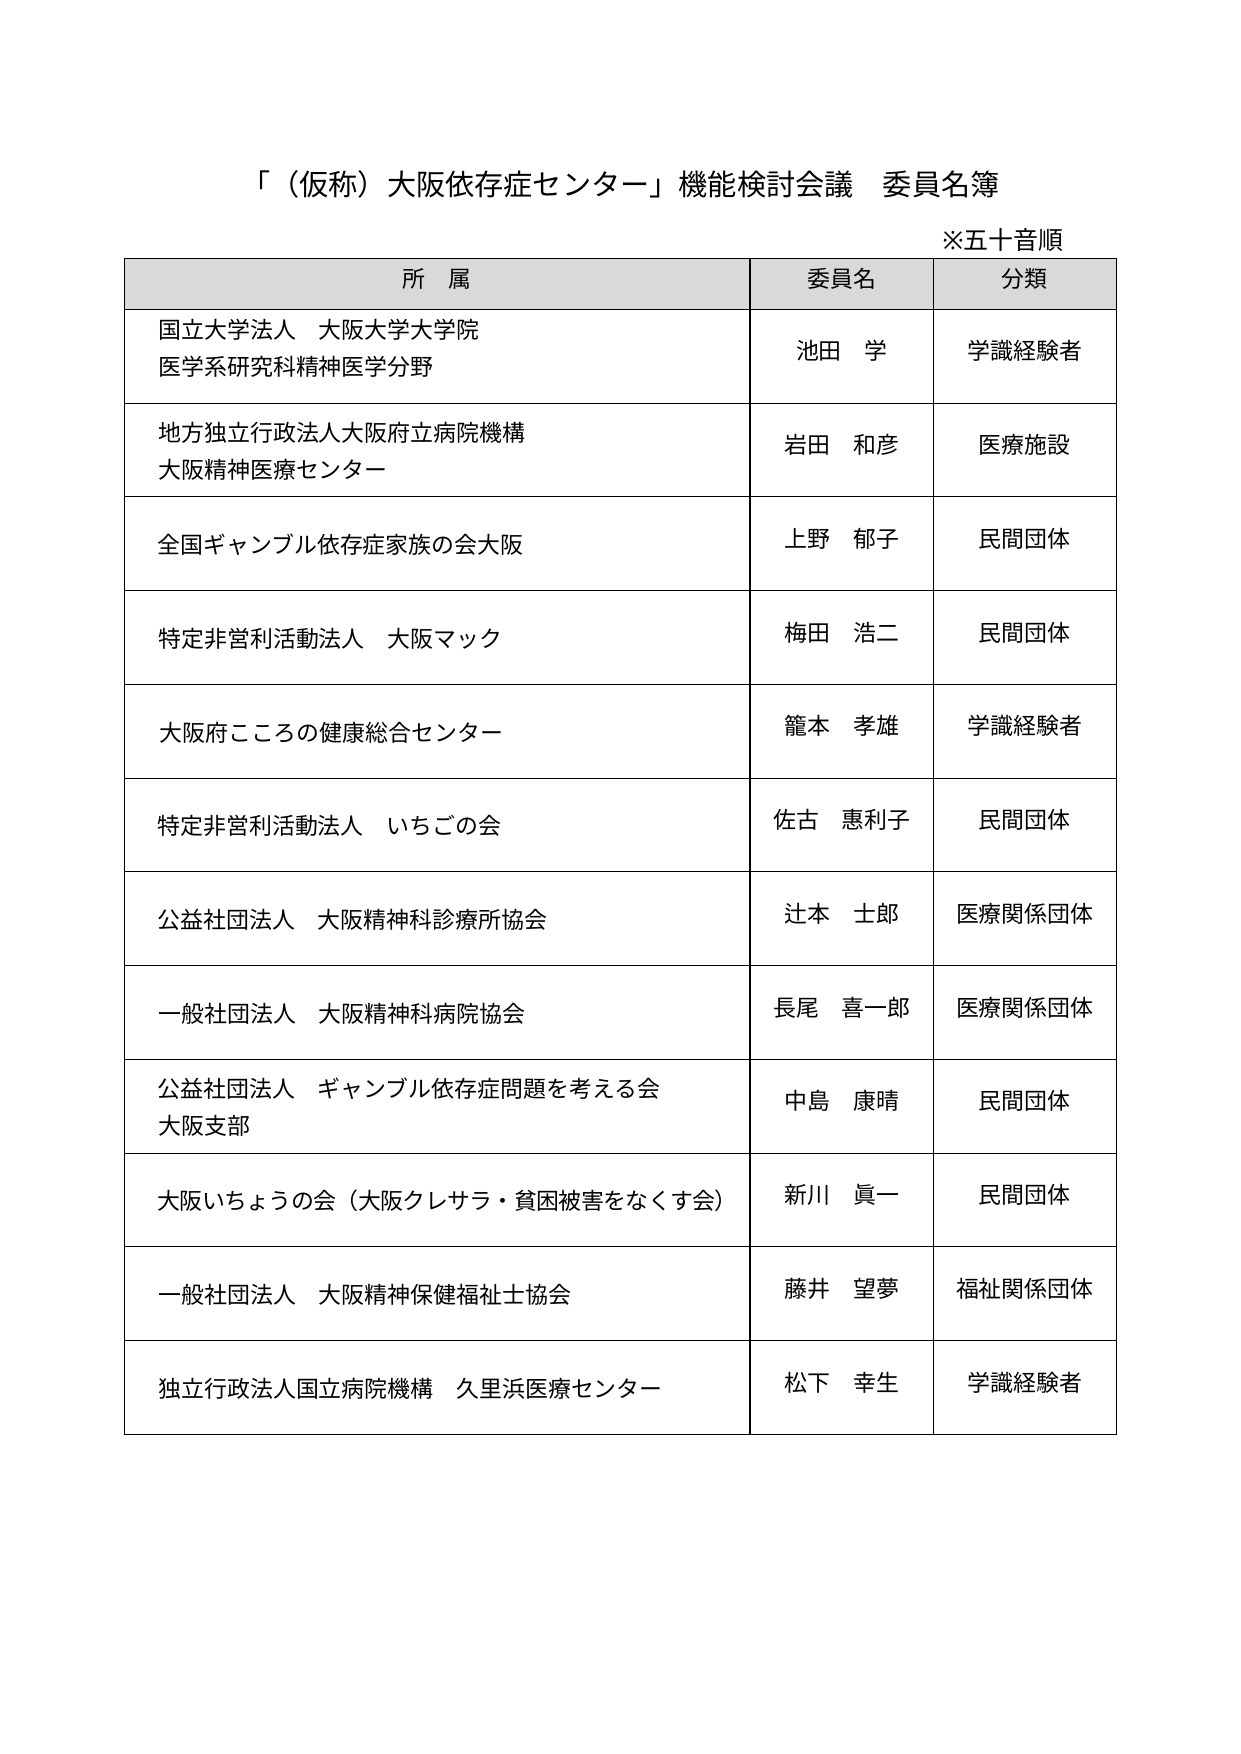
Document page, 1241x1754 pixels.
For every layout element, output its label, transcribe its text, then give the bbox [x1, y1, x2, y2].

table_cell 学識経験者 [934, 1341, 1116, 1434]
table_cell 大阪いちょうの会（大阪クレサラ・貧困被害をなくす会） [125, 1154, 749, 1246]
table_cell 福祉関係団体 [934, 1247, 1116, 1340]
table_cell 国立大学法人 大阪大学大学院 医学系研究科精神医学分野 [125, 310, 749, 402]
table_cell 一般社団法人 大阪精神保健福祉士協会 [125, 1247, 749, 1340]
table_cell 特定非営利活動法人 いちごの会 [125, 779, 749, 871]
table_cell 民間団体 [934, 779, 1116, 871]
table_cell 上野 郁子 [751, 497, 933, 590]
text ※五十音順 [177, 220, 1063, 258]
table_cell 学識経験者 [934, 685, 1116, 777]
table_cell 民間団体 [934, 497, 1116, 590]
table_cell 学識経験者 [934, 310, 1116, 402]
table_cell 独立行政法人国立病院機構 久里浜医療センター [125, 1341, 749, 1434]
table_cell 佐古 惠利子 [751, 779, 933, 871]
table_cell 一般社団法人 大阪精神科病院協会 [125, 966, 749, 1059]
table_cell 辻本 士郎 [751, 872, 933, 965]
table_header 分類 [934, 259, 1116, 309]
table_cell 医療関係団体 [934, 966, 1116, 1059]
table_cell 新川 眞一 [751, 1154, 933, 1246]
table_cell 民間団体 [934, 1154, 1116, 1246]
table_cell 中島 康晴 [751, 1060, 933, 1152]
table_cell 池田 学 [751, 310, 933, 402]
table_cell 長尾 喜一郎 [751, 966, 933, 1059]
table_header 委員名 [751, 259, 933, 309]
table_cell 公益社団法人 大阪精神科診療所協会 [125, 872, 749, 965]
table_cell 藤井 望夢 [751, 1247, 933, 1340]
table_cell 籠本 孝雄 [751, 685, 933, 777]
text 「（仮称）大阪依存症センター」機能検討会議 委員名簿 [177, 145, 1063, 220]
table_cell 地方独立行政法人大阪府立病院機構 大阪精神医療センター [125, 404, 749, 496]
table_cell 大阪府こころの健康総合センター [125, 685, 749, 777]
table_cell 公益社団法人 ギャンブル依存症問題を考える会 大阪支部 [125, 1060, 749, 1152]
table_cell 松下 幸生 [751, 1341, 933, 1434]
table_header 所 属 [125, 259, 749, 309]
table_cell 全国ギャンブル依存症家族の会大阪 [125, 497, 749, 590]
table_cell 医療施設 [934, 404, 1116, 496]
table_cell 梅田 浩二 [751, 591, 933, 684]
table_cell 医療関係団体 [934, 872, 1116, 965]
table_cell 民間団体 [934, 591, 1116, 684]
table_cell 民間団体 [934, 1060, 1116, 1152]
table_cell 特定非営利活動法人 大阪マック [125, 591, 749, 684]
table_cell 岩田 和彦 [751, 404, 933, 496]
